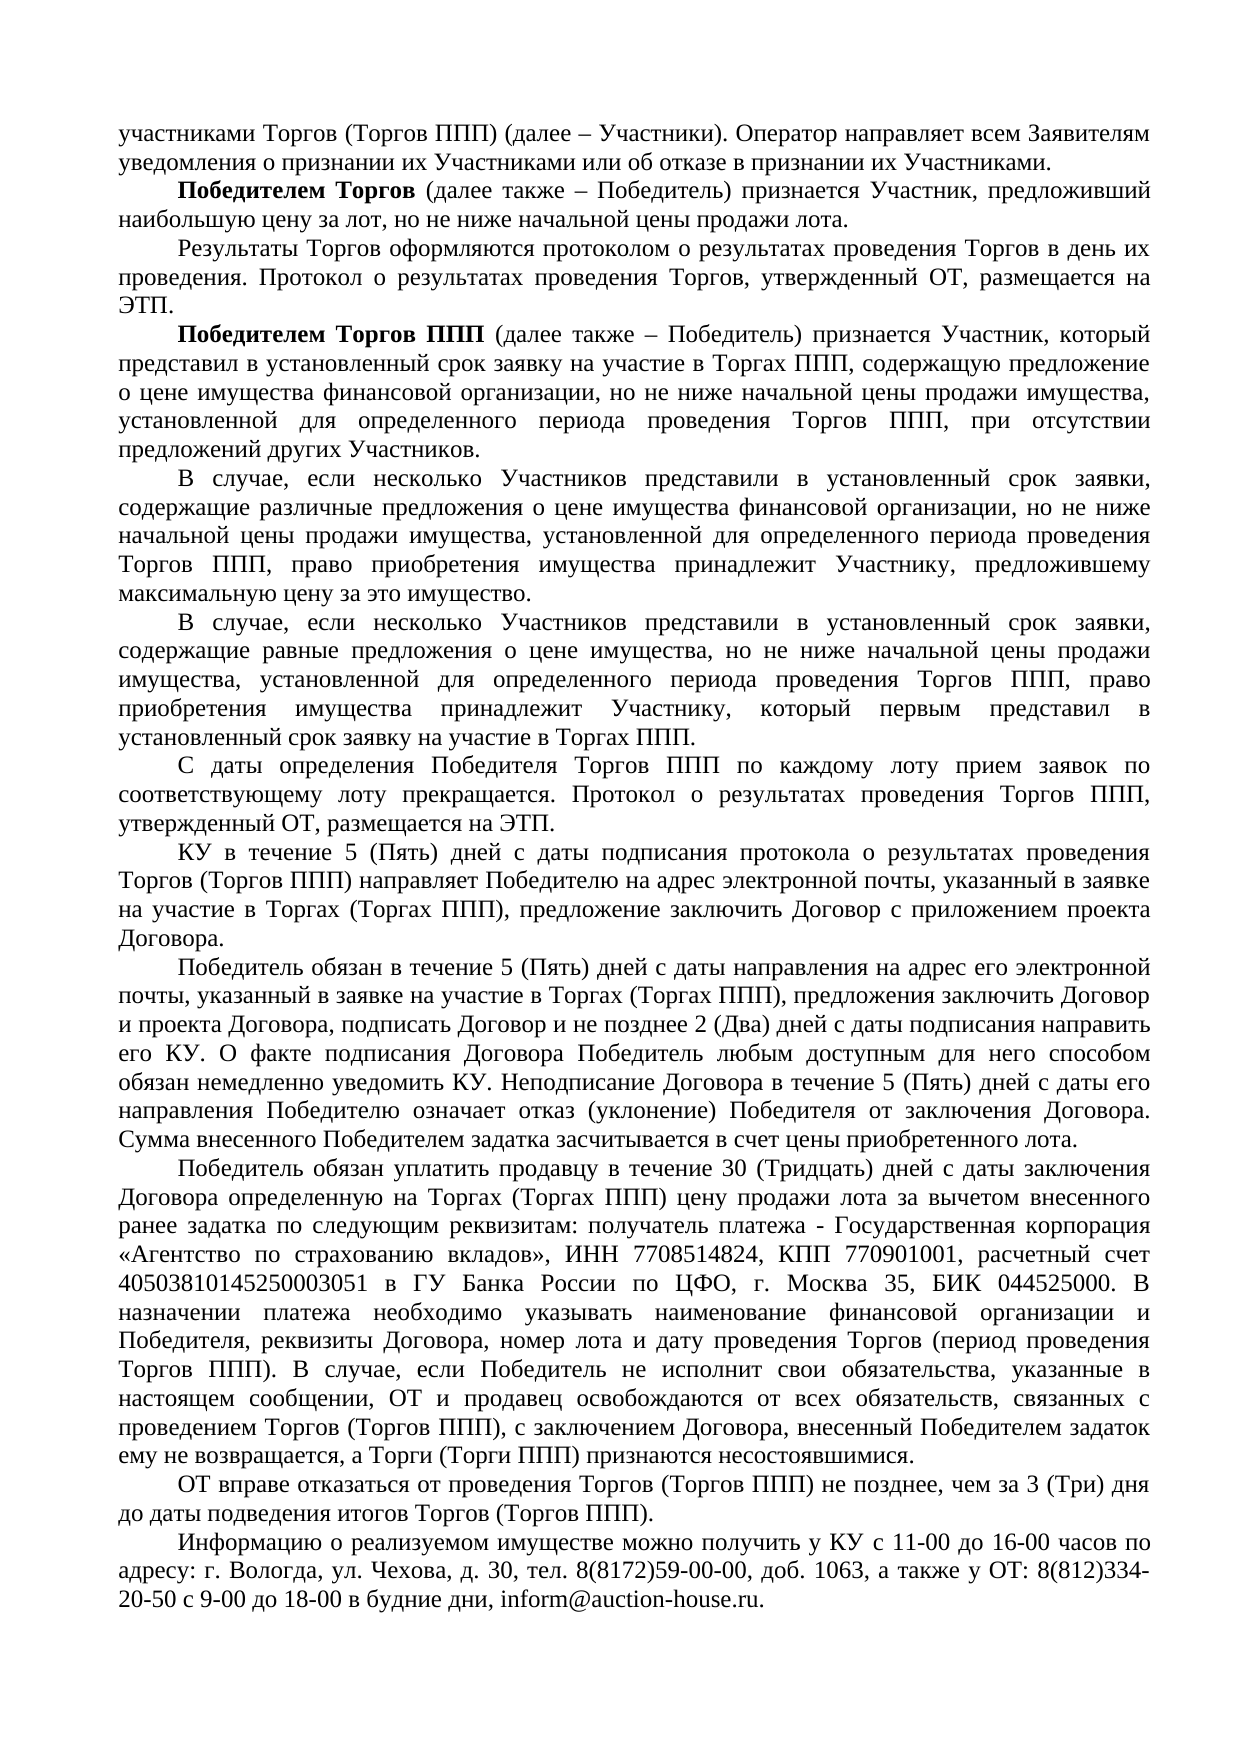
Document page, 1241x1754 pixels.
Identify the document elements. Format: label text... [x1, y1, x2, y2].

text Победителем Торгов ППП (далее также – Победитель) признается Участник, который представил в установленный срок заявку на участие в Торгах ППП, содержащую предложение о цене имущества финансовой организации, но не ниже начальной цены продажи имущества, установленной для определенного периода проведения Торгов ППП, при отсутствии предложений других Участников. [118, 319, 1151, 463]
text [118, 118, 1151, 176]
text В случае, если несколько Участников представили в установленный срок заявки, содержащие равные предложения о цене имущества, но не ниже начальной цены продажи имущества, установленной для определенного периода проведения Торгов ППП, право приобретения имущества принадлежит Участнику, который первым представил в установленный срок заявку на участие в Торгах ППП. [118, 607, 1151, 751]
text Результаты Торгов оформляются протоколом о результатах проведения Торгов в день их проведения. Протокол о результатах проведения Торгов, утвержденный ОТ, размещается на ЭТП. [118, 233, 1151, 319]
text ОТ вправе отказаться от проведения Торгов (Торгов ППП) не позднее, чем за 3 (Три) дня до даты подведения итогов Торгов (Торгов ППП). [118, 1469, 1151, 1527]
text КУ в течение 5 (Пять) дней с даты подписания протокола о результатах проведения Торгов (Торгов ППП) направляет Победителю на адрес электронной почты, указанный в заявке на участие в Торгах (Торгах ППП), предложение заключить Договор с приложением проекта Договора. [118, 837, 1151, 952]
text С даты определения Победителя Торгов ППП по каждому лоту прием заявок по соответствующему лоту прекращается. Протокол о результатах проведения Торгов ППП, утвержденный ОТ, размещается на ЭТП. [118, 751, 1151, 837]
text Информацию о реализуемом имуществе можно получить у КУ с 11-00 до 16-00 часов по адресу: г. Вологда, ул. Чехова, д. 30, тел. 8(8172)59-00-00, доб. 1063, а также у ОТ: 8(812)334-20-50 с 9-00 до 18-00 в будние дни, inform@auction-house.ru. [118, 1527, 1151, 1613]
text Победителем Торгов (далее также – Победитель) признается Участник, предложивший наибольшую цену за лот, но не ниже начальной цены продажи лота. [118, 176, 1151, 233]
text Победитель обязан уплатить продавцу в течение 30 (Тридцать) дней с даты заключения Договора определенную на Торгах (Торгах ППП) цену продажи лота за вычетом внесенного ранее задатка по следующим реквизитам: получатель платежа - Государственная корпорация «Агентство по страхованию вкладов», ИНН 7708514824, КПП 770901001, расчетный счет 40503810145250003051 в ГУ Банка России по ЦФО, г. Москва 35, БИК 044525000. В назначении платежа необходимо указывать наименование финансовой организации и Победителя, реквизиты Договора, номер лота и дату проведения Торгов (период проведения Торгов ППП). В случае, если Победитель не исполнит свои обязательства, указанные в настоящем сообщении, ОТ и продавец освобождаются от всех обязательств, связанных с проведением Торгов (Торгов ППП), с заключением Договора, внесенный Победителем задаток ему не возвращается, а Торги (Торги ППП) признаются несостоявшимися. [118, 1153, 1151, 1469]
text Победитель обязан в течение 5 (Пять) дней с даты направления на адрес его электронной почты, указанный в заявке на участие в Торгах (Торгах ППП), предложения заключить Договор и проекта Договора, подписать Договор и не позднее 2 (Два) дней с даты подписания направить его КУ. О факте подписания Договора Победитель любым доступным для него способом обязан немедленно уведомить КУ. Неподписание Договора в течение 5 (Пять) дней с даты его направления Победителю означает отказ (уклонение) Победителя от заключения Договора. Сумма внесенного Победителем задатка засчитывается в счет цены приобретенного лота. [118, 952, 1151, 1153]
text В случае, если несколько Участников представили в установленный срок заявки, содержащие различные предложения о цене имущества финансовой организации, но не ниже начальной цены продажи имущества, установленной для определенного периода проведения Торгов ППП, право приобретения имущества принадлежит Участнику, предложившему максимальную цену за это имущество. [118, 463, 1151, 607]
